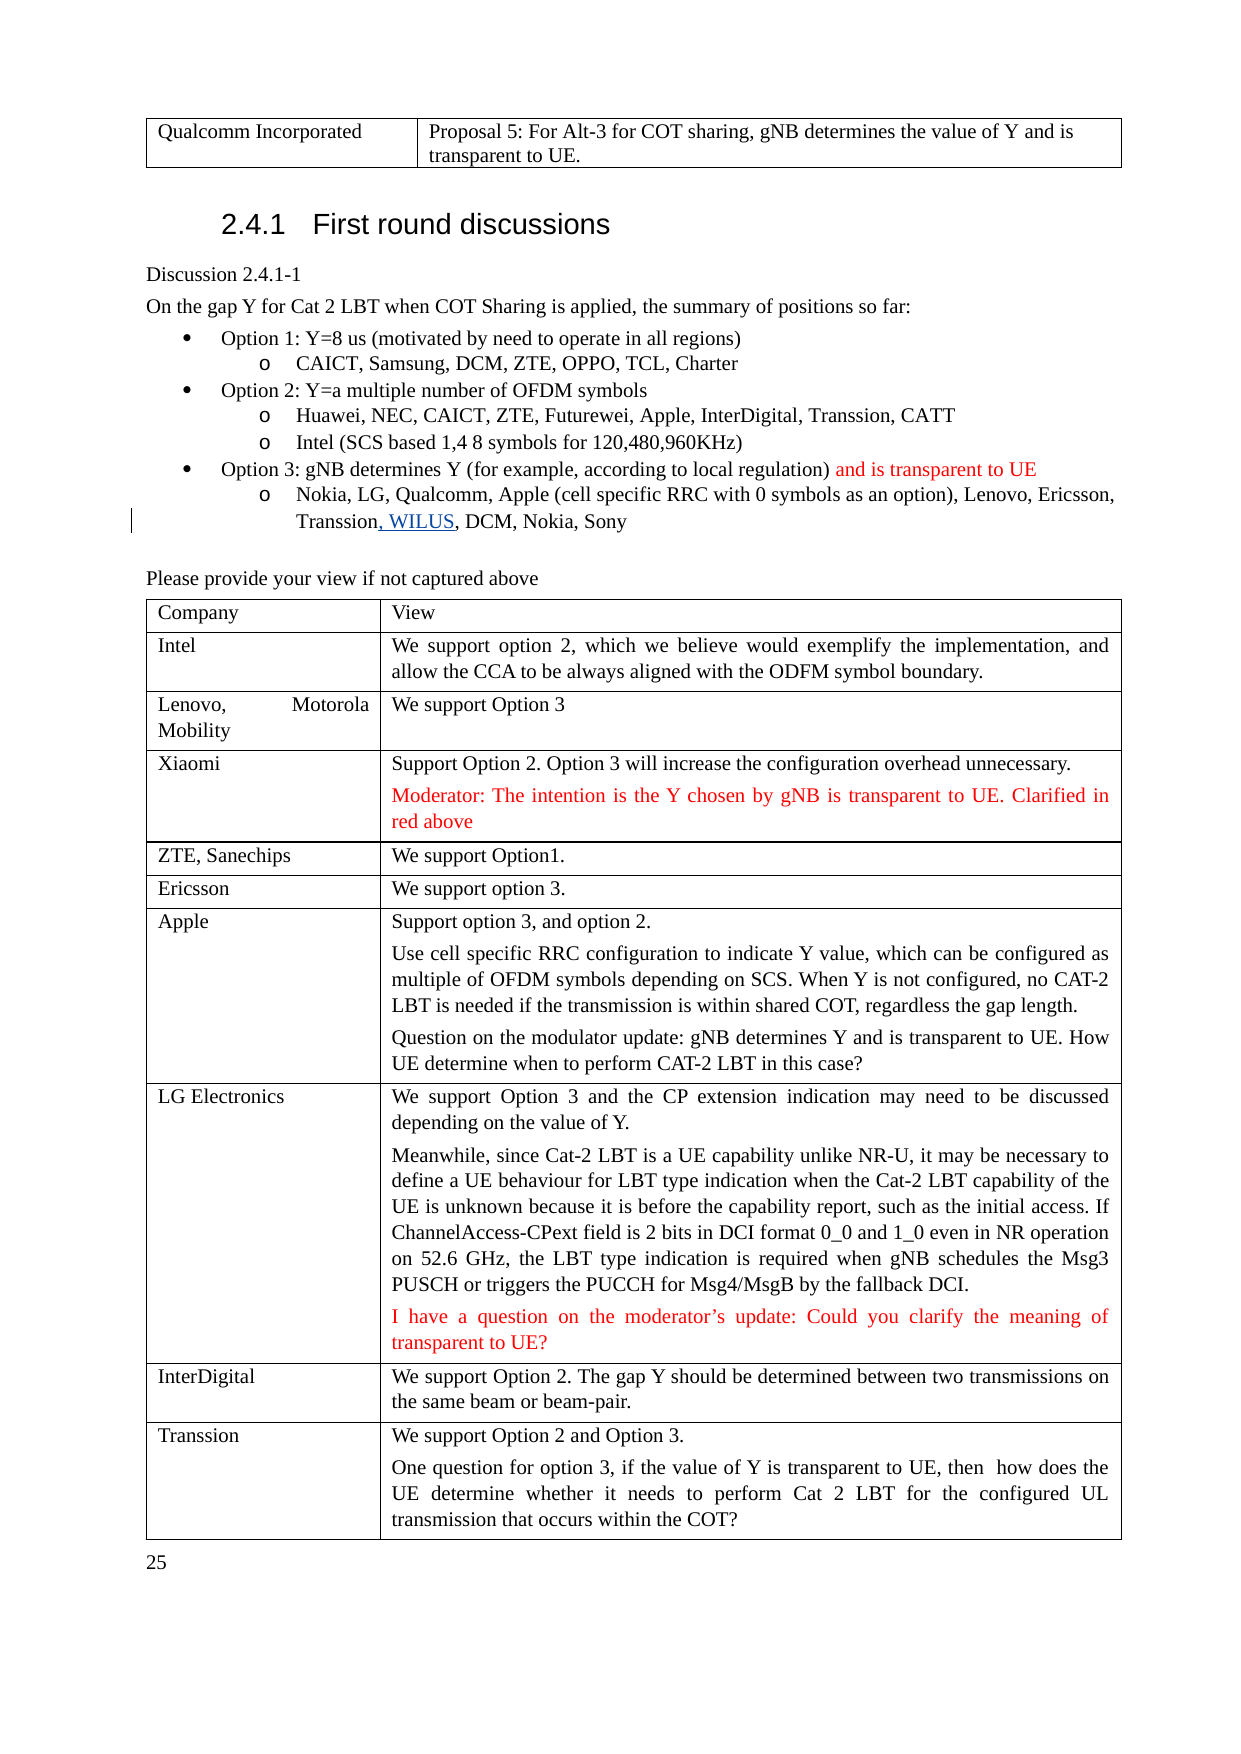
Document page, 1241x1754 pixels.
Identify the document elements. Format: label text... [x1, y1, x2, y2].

table_cell Proposal 5: For Alt-3 for COT sharing, gNB determines the value of Y and is transparent to UE. [418, 119, 1121, 167]
table_cell Ericsson [147, 876, 380, 908]
table_cell Transsion [147, 1423, 380, 1539]
table_cell Qualcomm Incorporated [147, 119, 417, 167]
list Nokia, LG, Qualcomm, Apple (cell specific RRC with 0 symbols as an option), Lenovo, Ericsson, Transsion, DCM, Nokia, Sony [258, 482, 1122, 533]
table_cell We support option 3. [381, 876, 1121, 908]
table_cell We support Option 3 [381, 692, 1121, 750]
list Option 2: Y=a multiple number of OFDM symbols [183, 378, 1122, 402]
table_cell InterDigital [147, 1364, 380, 1422]
table_cell ZTE, Sanechips [147, 843, 380, 875]
table_cell Lenovo, Motorola Mobility [147, 692, 380, 750]
table_header Company [147, 600, 380, 632]
list CAICT, Samsung, DCM, ZTE, OPPO, TCL, Charter [258, 351, 1122, 376]
table_cell LG Electronics [147, 1084, 380, 1362]
text On the gap Y for Cat 2 LBT when COT Sharing is applied, the summary of positions so far: [146, 294, 1122, 318]
table_cell We support option 2, which we believe would exemplify the implementation, and allow the CCA to be always aligned with the ODFM symbol boundary. [381, 633, 1121, 691]
list Option 1: Y=8 us (motivated by need to operate in all regions) [183, 326, 1122, 349]
text Discussion 2.4.1-1 [146, 262, 1122, 286]
list Intel (SCS based 1,4 8 symbols for 120,480,960KHz) [258, 430, 1122, 456]
table_cell We support Option1. [381, 843, 1121, 875]
list Option 3: gNB determines Y (for example, according to local regulation) and is transparent to UE [183, 457, 1122, 481]
table_cell We support Option 2 and Option 3. One question for option 3, if the value of Y is transparent to UE, then how does the UE determine whether it needs to perform Cat 2 LBT for the configured UL transmission that occurs within the COT? [381, 1423, 1121, 1539]
table_cell Xiaomi [147, 751, 380, 841]
table_header View [381, 600, 1121, 632]
subtitle First round discussions [221, 207, 1122, 240]
table_cell Support Option 2. Option 3 will increase the configuration overhead unnecessary. Moderator: The intention is the Y chosen by gNB is transparent to UE. Clarified in red above [381, 751, 1121, 841]
list Huawei, NEC, CAICT, ZTE, Futurewei, Apple, InterDigital, Transsion, CATT [258, 403, 1122, 429]
table_cell We support Option 2. The gap Y should be determined between two transmissions on the same beam or beam-pair. [381, 1364, 1121, 1422]
table_cell Intel [147, 633, 380, 691]
text Please provide your view if not captured above [146, 566, 1122, 590]
table_cell Apple [147, 909, 380, 1083]
table_cell Support option 3, and option 2. Use cell specific RRC configuration to indicate Y value, which can be configured as multiple of OFDM symbols depending on SCS. When Y is not configured, no CAT-2 LBT is needed if the transmission is within shared COT, regardless the gap length. Question on the modulator update: gNB determines Y and is transparent to UE. How UE determine when to perform CAT-2 LBT in this case? [381, 909, 1121, 1083]
table_cell We support Option 3 and the CP extension indication may need to be discussed depending on the value of Y. Meanwhile, since Cat-2 LBT is a UE capability unlike NR-U, it may be necessary to define a UE behaviour for LBT type indication when the Cat-2 LBT capability of the UE is unknown because it is before the capability report, such as the initial access. If ChannelAccess-CPext field is 2 bits in DCI format 0_0 and 1_0 even in NR operation on 52.6 GHz, the LBT type indication is required when gNB schedules the Msg3 PUSCH or triggers the PUCCH for Msg4/MsgB by the fallback DCI. I have a question on the moderator’s update: Could you clarify the meaning of transparent to UE? [381, 1084, 1121, 1362]
